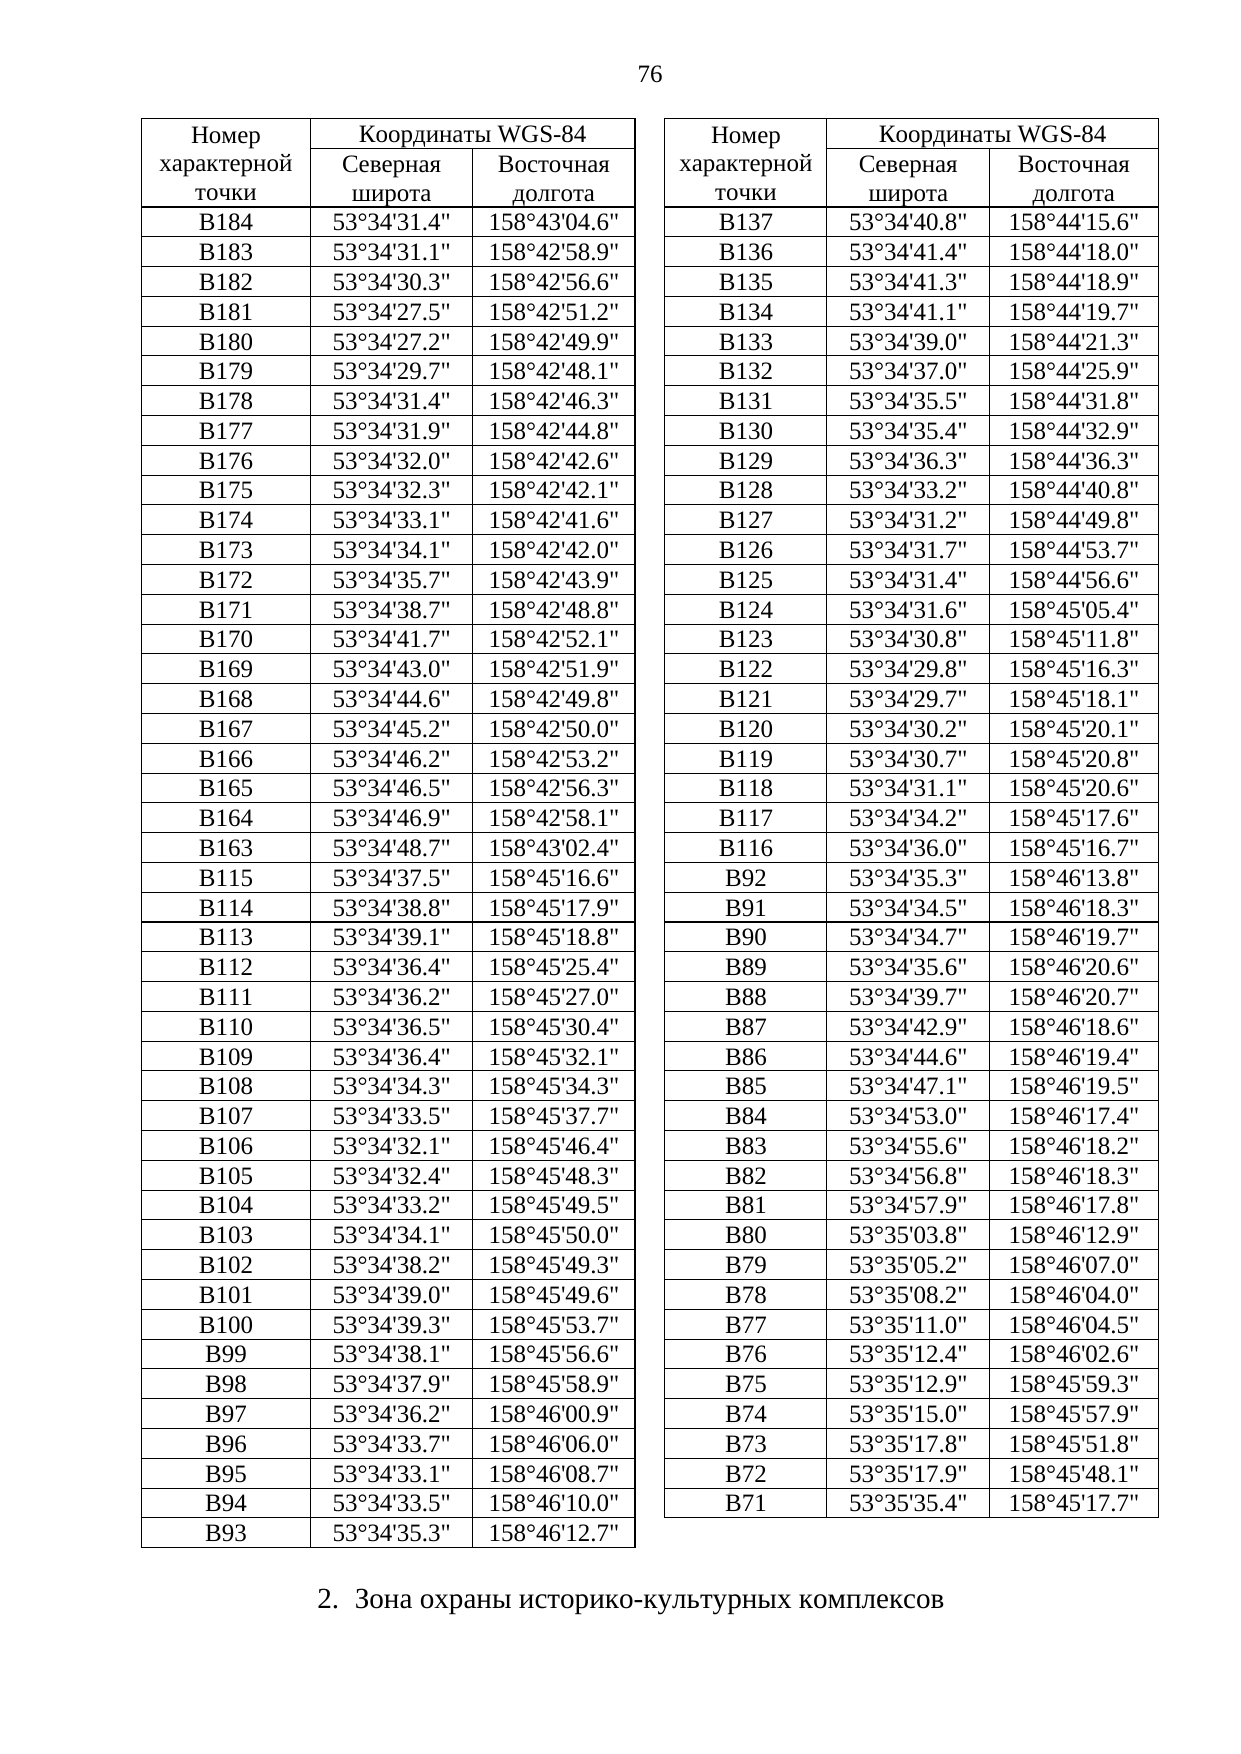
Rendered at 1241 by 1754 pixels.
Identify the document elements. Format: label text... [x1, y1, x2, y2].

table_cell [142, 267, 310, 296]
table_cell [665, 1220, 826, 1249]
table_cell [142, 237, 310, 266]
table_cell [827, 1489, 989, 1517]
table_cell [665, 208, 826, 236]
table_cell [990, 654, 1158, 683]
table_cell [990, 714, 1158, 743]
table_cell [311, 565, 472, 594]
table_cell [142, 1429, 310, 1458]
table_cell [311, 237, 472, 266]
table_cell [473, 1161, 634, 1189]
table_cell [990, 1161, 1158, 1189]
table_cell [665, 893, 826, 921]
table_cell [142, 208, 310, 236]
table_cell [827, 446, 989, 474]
list Зона охраны историко-культурных комплексов [110, 1582, 1152, 1615]
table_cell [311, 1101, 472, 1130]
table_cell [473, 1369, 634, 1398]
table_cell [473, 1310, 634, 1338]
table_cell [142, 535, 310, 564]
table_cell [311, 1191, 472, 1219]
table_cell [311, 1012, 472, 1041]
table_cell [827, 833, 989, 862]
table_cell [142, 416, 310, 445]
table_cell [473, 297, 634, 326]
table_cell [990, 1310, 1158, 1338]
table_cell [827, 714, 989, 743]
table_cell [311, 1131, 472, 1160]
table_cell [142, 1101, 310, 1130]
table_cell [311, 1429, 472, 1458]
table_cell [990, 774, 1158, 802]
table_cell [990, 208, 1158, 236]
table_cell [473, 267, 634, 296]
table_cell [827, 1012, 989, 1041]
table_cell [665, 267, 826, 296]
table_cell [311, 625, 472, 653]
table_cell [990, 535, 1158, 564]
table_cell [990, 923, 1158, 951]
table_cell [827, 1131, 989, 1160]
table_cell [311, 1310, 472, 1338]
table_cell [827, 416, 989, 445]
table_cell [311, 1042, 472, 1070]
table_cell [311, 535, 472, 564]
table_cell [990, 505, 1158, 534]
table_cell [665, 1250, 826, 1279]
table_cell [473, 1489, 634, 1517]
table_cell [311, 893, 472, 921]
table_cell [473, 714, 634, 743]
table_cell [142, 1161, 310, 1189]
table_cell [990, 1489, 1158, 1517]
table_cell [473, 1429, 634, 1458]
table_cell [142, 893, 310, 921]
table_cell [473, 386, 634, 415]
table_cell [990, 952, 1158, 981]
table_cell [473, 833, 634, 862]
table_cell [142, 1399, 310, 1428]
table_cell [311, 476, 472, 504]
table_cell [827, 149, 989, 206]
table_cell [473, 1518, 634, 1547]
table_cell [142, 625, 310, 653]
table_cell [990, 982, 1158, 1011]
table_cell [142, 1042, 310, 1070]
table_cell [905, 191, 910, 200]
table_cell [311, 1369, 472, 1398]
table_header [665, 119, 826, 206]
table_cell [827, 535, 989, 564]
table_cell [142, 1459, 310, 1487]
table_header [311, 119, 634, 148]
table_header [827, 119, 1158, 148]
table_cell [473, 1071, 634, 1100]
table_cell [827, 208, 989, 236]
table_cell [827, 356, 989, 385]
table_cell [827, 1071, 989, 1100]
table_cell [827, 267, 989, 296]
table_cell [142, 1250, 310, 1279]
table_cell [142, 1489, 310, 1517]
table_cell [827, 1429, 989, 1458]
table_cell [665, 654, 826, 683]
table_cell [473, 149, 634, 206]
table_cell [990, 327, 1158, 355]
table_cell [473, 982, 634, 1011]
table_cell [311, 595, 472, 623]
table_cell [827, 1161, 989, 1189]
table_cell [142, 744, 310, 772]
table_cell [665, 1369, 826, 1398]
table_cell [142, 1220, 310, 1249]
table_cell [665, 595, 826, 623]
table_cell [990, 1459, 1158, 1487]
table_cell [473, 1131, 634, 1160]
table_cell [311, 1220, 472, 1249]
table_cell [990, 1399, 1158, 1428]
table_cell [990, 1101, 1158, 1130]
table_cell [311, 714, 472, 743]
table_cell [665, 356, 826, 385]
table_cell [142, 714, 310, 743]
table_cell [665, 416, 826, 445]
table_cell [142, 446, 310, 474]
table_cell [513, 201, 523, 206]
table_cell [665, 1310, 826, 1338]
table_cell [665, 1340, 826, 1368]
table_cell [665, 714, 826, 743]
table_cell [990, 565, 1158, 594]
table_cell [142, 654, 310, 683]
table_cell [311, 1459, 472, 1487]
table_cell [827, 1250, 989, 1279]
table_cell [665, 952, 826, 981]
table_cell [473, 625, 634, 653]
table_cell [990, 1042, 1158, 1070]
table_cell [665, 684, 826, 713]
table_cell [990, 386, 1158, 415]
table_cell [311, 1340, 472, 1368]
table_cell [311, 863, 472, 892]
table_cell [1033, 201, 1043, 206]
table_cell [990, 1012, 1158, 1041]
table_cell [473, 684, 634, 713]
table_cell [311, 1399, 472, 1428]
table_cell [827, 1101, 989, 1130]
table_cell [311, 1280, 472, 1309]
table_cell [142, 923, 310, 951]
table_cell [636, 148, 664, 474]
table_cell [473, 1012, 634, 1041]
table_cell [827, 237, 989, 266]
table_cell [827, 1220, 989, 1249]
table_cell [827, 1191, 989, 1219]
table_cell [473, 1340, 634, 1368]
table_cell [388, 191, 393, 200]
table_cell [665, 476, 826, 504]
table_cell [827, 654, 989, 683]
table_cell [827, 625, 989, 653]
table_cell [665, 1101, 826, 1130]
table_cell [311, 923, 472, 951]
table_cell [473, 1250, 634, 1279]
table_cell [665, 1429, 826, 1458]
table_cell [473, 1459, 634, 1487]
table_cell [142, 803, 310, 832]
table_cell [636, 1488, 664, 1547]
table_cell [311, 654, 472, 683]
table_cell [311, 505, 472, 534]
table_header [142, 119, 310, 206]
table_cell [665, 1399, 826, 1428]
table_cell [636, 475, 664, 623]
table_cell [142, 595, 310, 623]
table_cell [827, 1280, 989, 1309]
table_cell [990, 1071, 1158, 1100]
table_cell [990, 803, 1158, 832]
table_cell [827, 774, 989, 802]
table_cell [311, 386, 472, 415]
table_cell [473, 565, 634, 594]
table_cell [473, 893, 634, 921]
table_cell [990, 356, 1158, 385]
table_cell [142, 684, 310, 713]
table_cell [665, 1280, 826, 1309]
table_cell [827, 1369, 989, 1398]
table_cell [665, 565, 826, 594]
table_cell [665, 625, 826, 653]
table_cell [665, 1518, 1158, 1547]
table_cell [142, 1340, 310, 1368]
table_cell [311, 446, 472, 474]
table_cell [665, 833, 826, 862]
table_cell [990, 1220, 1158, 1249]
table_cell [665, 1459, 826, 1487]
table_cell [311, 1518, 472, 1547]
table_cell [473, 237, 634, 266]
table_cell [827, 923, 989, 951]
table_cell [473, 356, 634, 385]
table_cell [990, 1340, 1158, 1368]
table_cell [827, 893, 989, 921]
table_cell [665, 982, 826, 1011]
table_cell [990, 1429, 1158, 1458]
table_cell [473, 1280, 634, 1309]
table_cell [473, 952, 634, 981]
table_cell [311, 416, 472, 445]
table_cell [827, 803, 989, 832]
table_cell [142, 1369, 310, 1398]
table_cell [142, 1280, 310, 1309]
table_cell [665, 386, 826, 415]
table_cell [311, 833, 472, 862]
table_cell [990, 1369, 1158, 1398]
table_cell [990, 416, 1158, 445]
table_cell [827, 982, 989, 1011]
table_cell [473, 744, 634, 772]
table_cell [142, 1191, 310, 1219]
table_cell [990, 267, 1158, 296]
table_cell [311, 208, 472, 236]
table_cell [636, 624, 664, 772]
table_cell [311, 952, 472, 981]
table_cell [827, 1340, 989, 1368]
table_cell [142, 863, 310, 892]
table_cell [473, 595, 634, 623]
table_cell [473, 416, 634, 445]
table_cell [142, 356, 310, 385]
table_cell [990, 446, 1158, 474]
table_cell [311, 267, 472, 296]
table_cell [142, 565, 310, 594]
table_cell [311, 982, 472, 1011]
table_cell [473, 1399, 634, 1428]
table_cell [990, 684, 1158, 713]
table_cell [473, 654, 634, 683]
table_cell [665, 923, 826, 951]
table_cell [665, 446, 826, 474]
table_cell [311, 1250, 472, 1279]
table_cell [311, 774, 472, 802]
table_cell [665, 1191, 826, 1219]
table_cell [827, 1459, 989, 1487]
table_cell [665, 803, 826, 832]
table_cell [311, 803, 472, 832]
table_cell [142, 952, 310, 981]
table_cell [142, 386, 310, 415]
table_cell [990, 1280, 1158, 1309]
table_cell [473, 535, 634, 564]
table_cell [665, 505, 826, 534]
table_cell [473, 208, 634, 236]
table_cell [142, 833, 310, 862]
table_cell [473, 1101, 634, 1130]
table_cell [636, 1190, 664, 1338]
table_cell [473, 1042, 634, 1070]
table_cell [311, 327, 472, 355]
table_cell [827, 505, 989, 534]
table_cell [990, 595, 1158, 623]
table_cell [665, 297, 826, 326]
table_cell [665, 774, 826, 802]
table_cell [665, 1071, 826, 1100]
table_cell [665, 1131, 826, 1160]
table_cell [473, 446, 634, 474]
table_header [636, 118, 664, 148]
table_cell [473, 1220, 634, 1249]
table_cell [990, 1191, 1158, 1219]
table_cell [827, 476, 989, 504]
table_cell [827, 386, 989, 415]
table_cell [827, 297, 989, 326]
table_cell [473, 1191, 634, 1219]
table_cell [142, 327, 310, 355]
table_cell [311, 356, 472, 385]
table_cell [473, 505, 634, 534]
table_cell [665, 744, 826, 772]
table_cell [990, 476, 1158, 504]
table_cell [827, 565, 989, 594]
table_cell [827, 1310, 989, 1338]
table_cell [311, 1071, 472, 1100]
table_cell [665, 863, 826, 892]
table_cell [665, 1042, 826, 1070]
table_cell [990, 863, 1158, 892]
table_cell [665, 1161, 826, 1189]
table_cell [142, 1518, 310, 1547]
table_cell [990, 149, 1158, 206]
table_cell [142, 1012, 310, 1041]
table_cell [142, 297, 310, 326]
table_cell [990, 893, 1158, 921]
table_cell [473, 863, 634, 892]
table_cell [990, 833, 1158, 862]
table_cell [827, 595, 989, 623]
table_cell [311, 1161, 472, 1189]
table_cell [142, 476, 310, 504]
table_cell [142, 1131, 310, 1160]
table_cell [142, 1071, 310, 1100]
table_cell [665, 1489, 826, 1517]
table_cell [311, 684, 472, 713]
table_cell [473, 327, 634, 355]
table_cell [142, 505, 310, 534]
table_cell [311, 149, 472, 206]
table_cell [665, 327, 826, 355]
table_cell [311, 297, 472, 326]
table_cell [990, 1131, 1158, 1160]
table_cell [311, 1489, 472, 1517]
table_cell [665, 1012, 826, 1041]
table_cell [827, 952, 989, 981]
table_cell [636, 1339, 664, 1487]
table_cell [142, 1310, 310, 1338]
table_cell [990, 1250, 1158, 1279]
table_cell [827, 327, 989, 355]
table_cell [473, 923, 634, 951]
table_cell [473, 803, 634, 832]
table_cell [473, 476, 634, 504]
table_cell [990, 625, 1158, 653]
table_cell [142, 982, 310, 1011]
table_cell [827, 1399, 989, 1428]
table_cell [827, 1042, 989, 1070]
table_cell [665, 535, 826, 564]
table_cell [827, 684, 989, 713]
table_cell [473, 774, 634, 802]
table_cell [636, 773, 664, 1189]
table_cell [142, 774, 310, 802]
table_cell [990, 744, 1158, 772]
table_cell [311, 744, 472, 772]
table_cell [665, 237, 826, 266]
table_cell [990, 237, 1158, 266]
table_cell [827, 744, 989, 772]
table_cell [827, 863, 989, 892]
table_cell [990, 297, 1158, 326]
